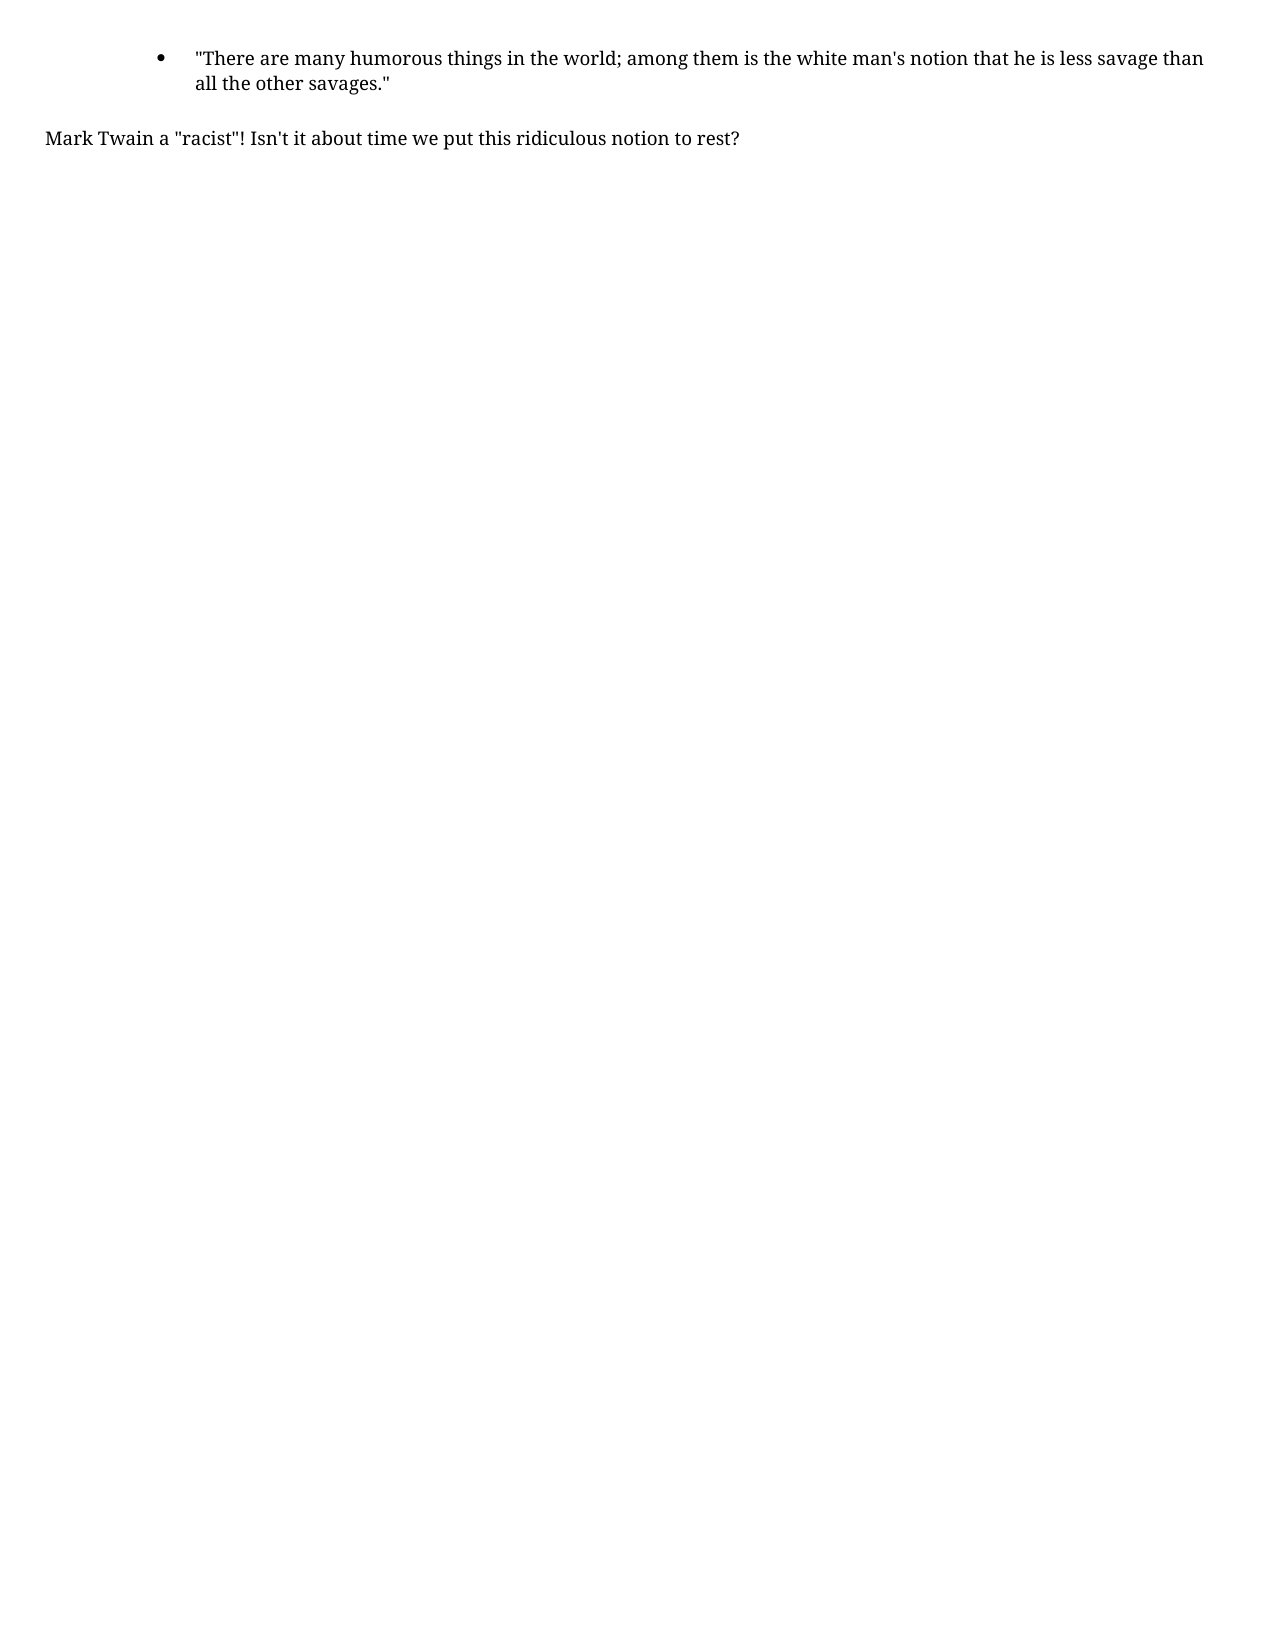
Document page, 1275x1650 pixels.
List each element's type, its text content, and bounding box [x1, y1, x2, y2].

text Mark Twain a "racist"! Isn't it about time we put this ridiculous notion to rest? [45, 125, 1230, 151]
list "There are many humorous things in the world; among them is the white man's notion that he is less savage than all the other savages." [157, 45, 1230, 96]
